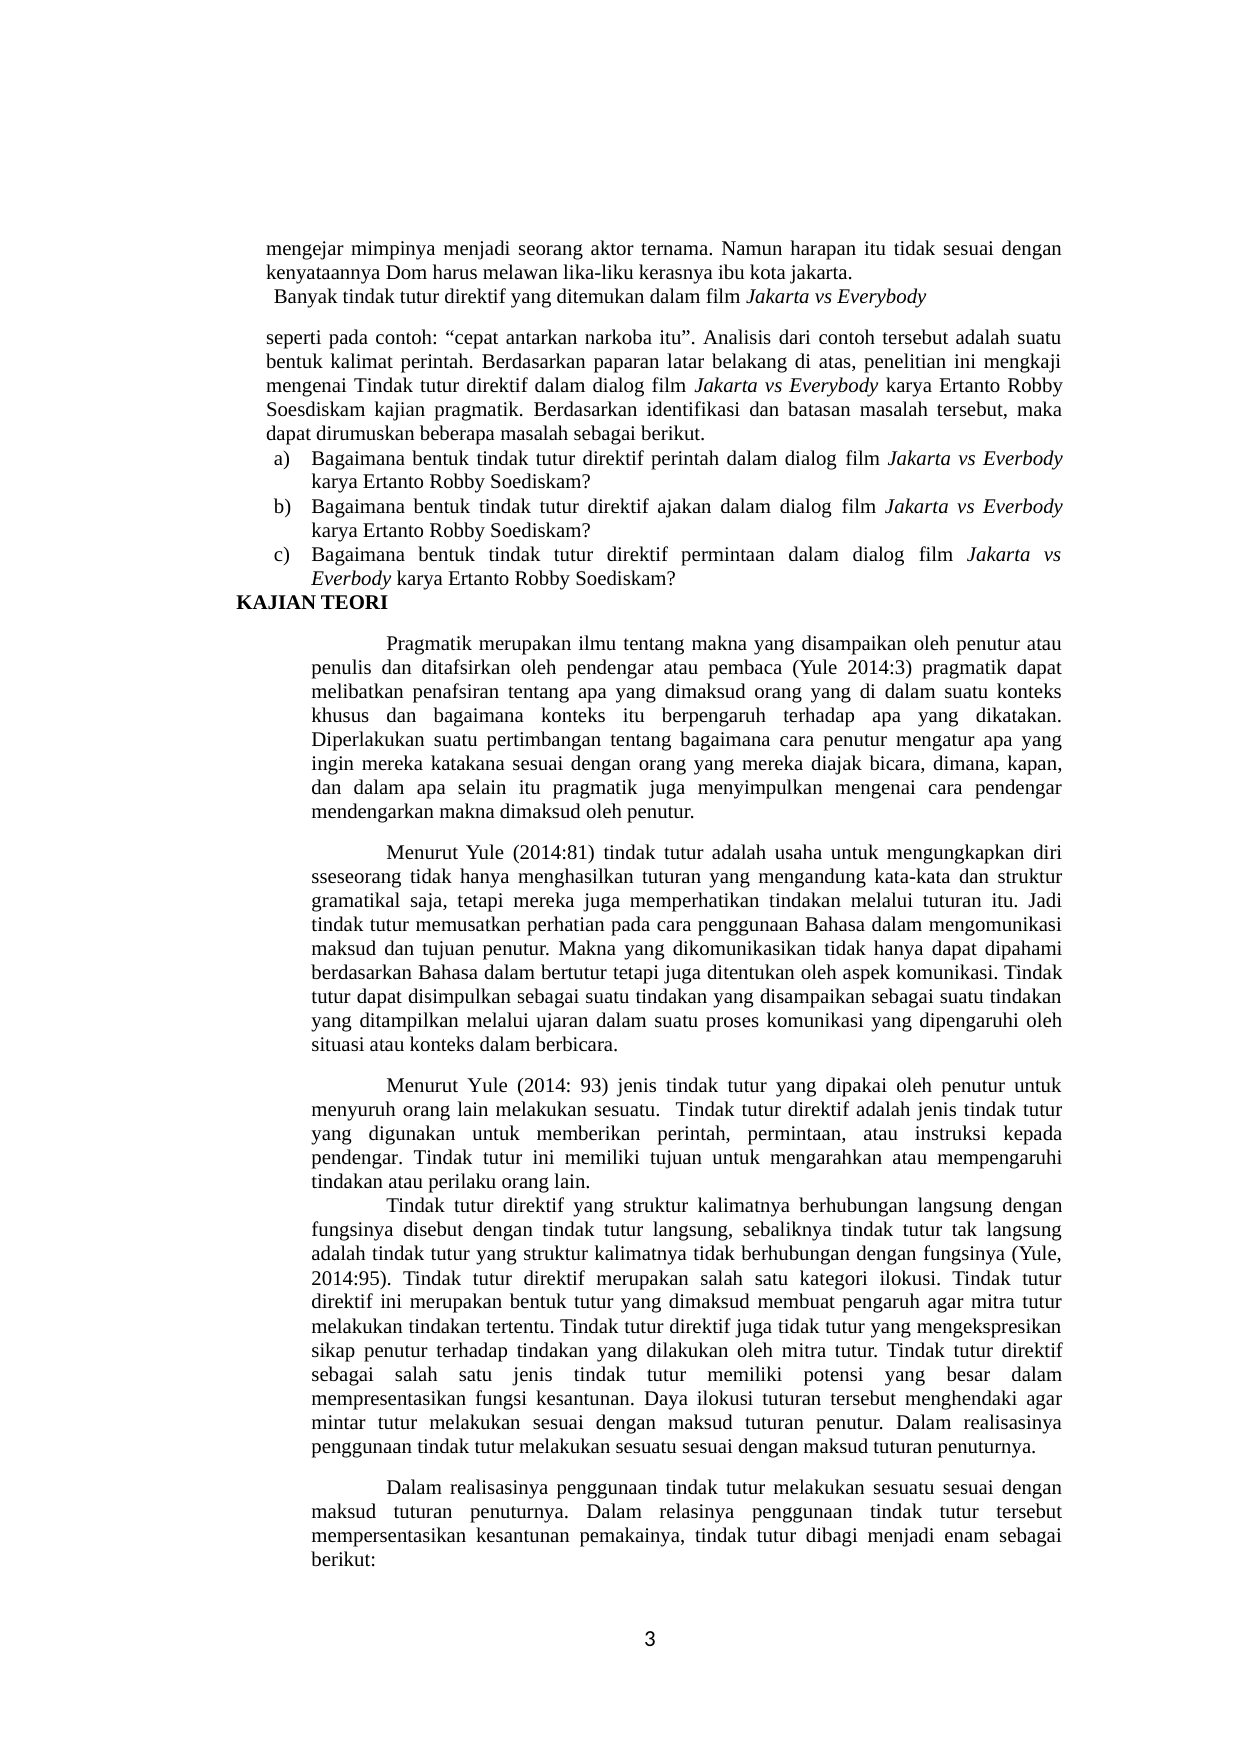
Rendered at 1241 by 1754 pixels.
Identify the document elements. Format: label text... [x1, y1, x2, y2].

text Pragmatik merupakan ilmu tentang makna yang disampaikan oleh penutur atau penulis dan ditafsirkan oleh pendengar atau pembaca (Yule 2014:3) pragmatik dapat melibatkan penafsiran tentang apa yang dimaksud orang yang di dalam suatu konteks khusus dan bagaimana konteks itu berpengaruh terhadap apa yang dikatakan. Diperlakukan suatu pertimbangan tentang bagaimana cara penutur mengatur apa yang ingin mereka katakana sesuai dengan orang yang mereka diajak bicara, dimana, kapan, dan dalam apa selain itu pragmatik juga menyimpulkan mengenai cara pendengar mendengarkan makna dimaksud oleh penutur. [311, 631, 1063, 823]
list Bagaimana bentuk tindak tutur direktif ajakan dalam dialog film Jakarta vs Everbody karya Ertanto Robby Soediskam? [274, 493, 1063, 542]
list Bagaimana bentuk tindak tutur direktif permintaan dalam dialog film Jakarta vs Everbody karya Ertanto Robby Soediskam? [274, 542, 1063, 590]
list seperti pada contoh: “cepat antarkan narkoba itu”. Analisis dari contoh tersebut adalah suatu bentuk kalimat perintah. Berdasarkan paparan latar belakang di atas, penelitian ini mengkaji mengenai Tindak tutur direktif dalam dialog film Jakarta vs Everybody karya Ertanto Robby Soesdiskam kajian pragmatik. Berdasarkan identifikasi dan batasan masalah tersebut, maka dapat dirumuskan beberapa masalah sebagai berikut. [266, 325, 1063, 445]
text Tindak tutur direktif yang struktur kalimatnya berhubungan langsung dengan fungsinya disebut dengan tindak tutur langsung, sebaliknya tindak tutur tak langsung adalah tindak tutur yang struktur kalimatnya tidak berhubungan dengan fungsinya (Yule, 2014:95). Tindak tutur direktif merupakan salah satu kategori ilokusi. Tindak tutur direktif ini merupakan bentuk tutur yang dimaksud membuat pengaruh agar mitra tutur melakukan tindakan tertentu. Tindak tutur direktif juga tidak tutur yang mengekspresikan sikap penutur terhadap tindakan yang dilakukan oleh mitra tutur. Tindak tutur direktif sebagai salah satu jenis tindak tutur memiliki potensi yang besar dalam mempresentasikan fungsi kesantunan. Daya ilokusi tuturan tersebut menghendaki agar mintar tutur melakukan sesuai dengan maksud tuturan penutur. Dalam realisasinya penggunaan tindak tutur melakukan sesuatu sesuai dengan maksud tuturan penuturnya. [311, 1193, 1063, 1458]
list Menurut Yule (2014: 93) jenis tindak tutur yang dipakai oleh penutur untuk menyuruh orang lain melakukan sesuatu. Tindak tutur direktif adalah jenis tindak tutur yang digunakan untuk memberikan perintah, permintaan, atau instruksi kepada pendengar. Tindak tutur ini memiliki tujuan untuk mengarahkan atau mempengaruhi tindakan atau perilaku orang lain. [311, 1073, 1063, 1193]
text Banyak tindak tutur direktif yang ditemukan dalam film Jakarta vs Everybody [236, 284, 1063, 308]
text KAJIAN TEORI [236, 590, 1063, 614]
list Bagaimana bentuk tindak tutur direktif perintah dalam dialog film Jakarta vs Everbody karya Ertanto Robby Soediskam? [274, 445, 1063, 493]
text Dalam realisasinya penggunaan tindak tutur melakukan sesuatu sesuai dengan maksud tuturan penuturnya. Dalam relasinya penggunaan tindak tutur tersebut mempersentasikan kesantunan pemakainya, tindak tutur dibagi menjadi enam sebagai berikut: [311, 1474, 1063, 1571]
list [266, 236, 1063, 284]
text Menurut Yule (2014:81) tindak tutur adalah usaha untuk mengungkapkan diri sseseorang tidak hanya menghasilkan tuturan yang mengandung kata-kata dan struktur gramatikal saja, tetapi mereka juga memperhatikan tindakan melalui tuturan itu. Jadi tindak tutur memusatkan perhatian pada cara penggunaan Bahasa dalam mengomunikasi maksud dan tujuan penutur. Makna yang dikomunikasikan tidak hanya dapat dipahami berdasarkan Bahasa dalam bertutur tetapi juga ditentukan oleh aspek komunikasi. Tindak tutur dapat disimpulkan sebagai suatu tindakan yang disampaikan sebagai suatu tindakan yang ditampilkan melalui ujaran dalam suatu proses komunikasi yang dipengaruhi oleh situasi atau konteks dalam berbicara. [311, 840, 1063, 1056]
